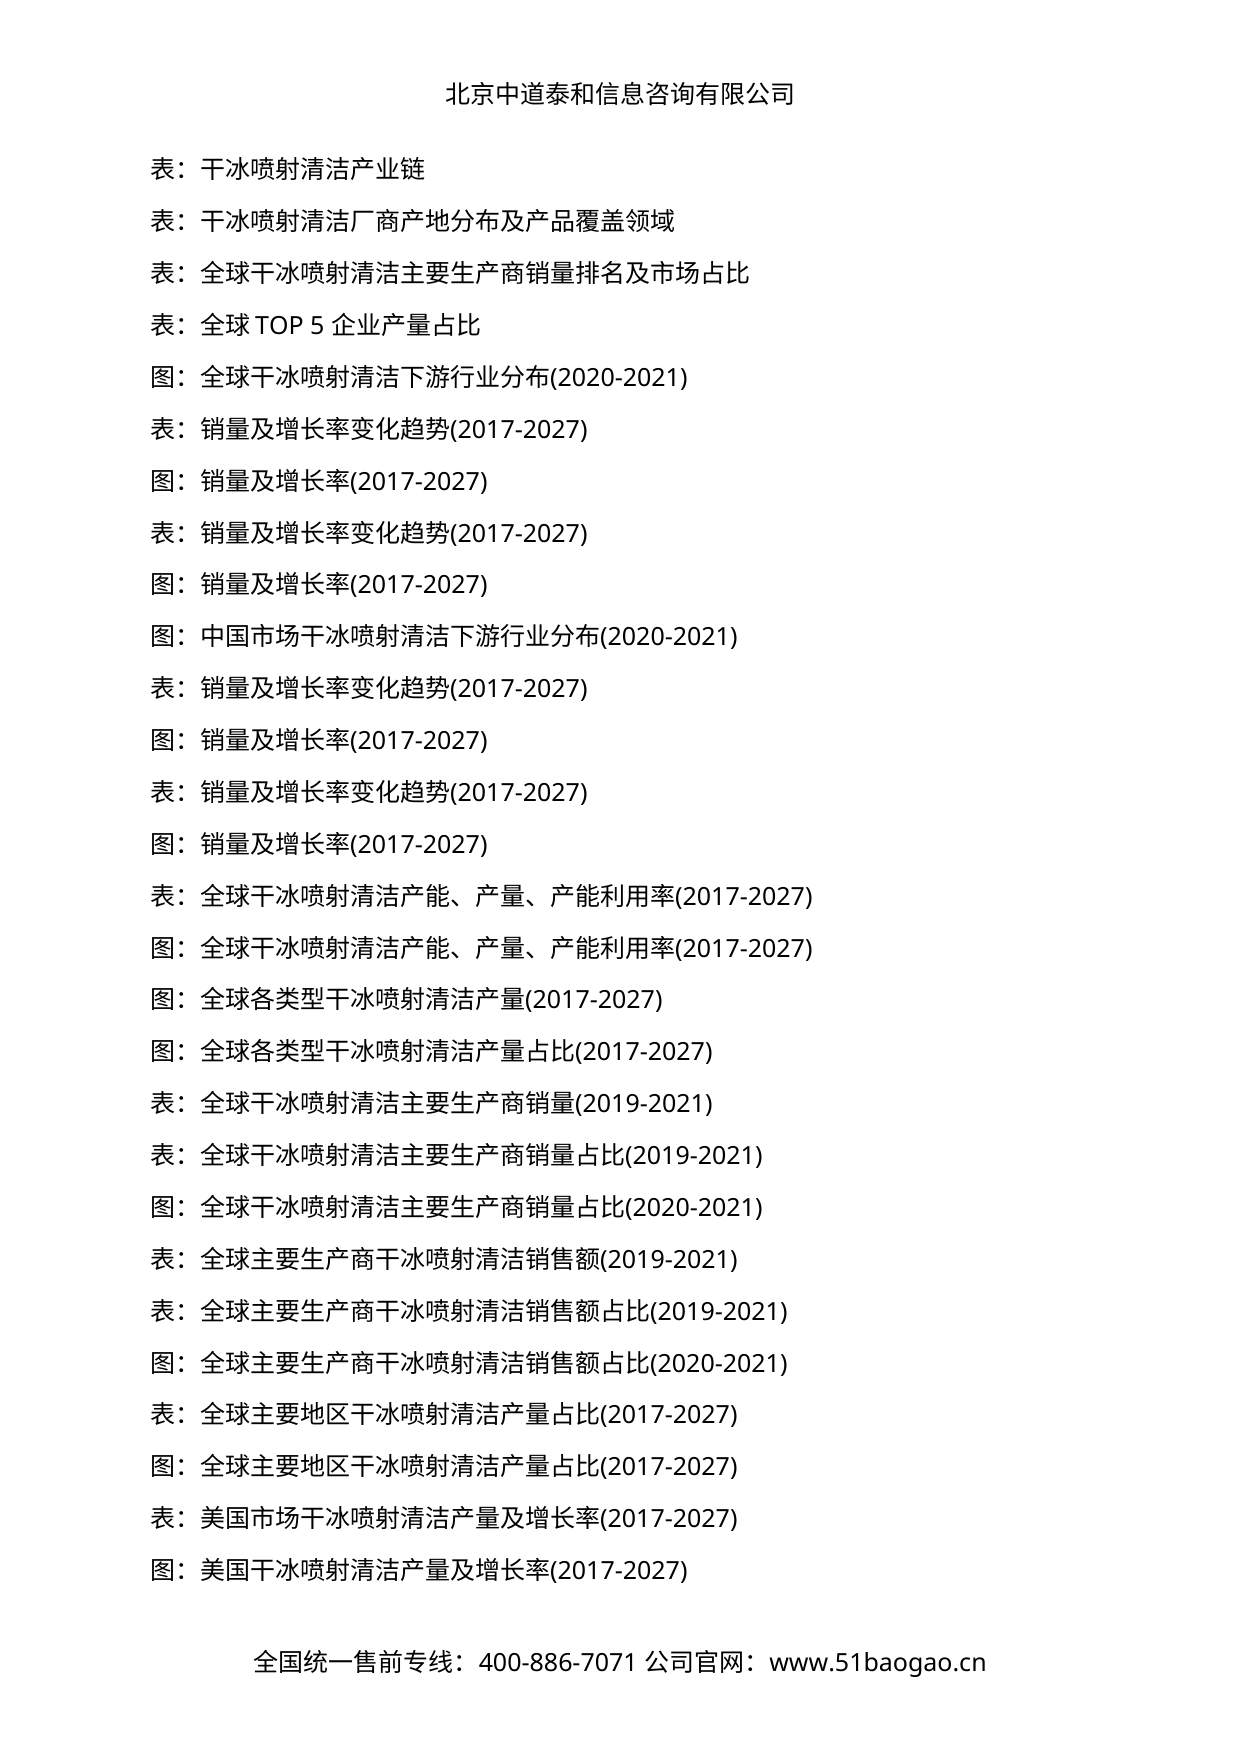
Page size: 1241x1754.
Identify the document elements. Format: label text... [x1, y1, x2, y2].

text 图：全球主要地区干冰喷射清洁产量占比(2017-2027) [150, 1447, 1090, 1483]
text 表：销量及增长率变化趋势(2017-2027) [150, 772, 1090, 809]
text 表：全球主要生产商干冰喷射清洁销售额(2019-2021) [150, 1239, 1090, 1276]
text 表：销量及增长率变化趋势(2017-2027) [150, 409, 1090, 446]
text 图：全球各类型干冰喷射清洁产量占比(2017-2027) [150, 1032, 1090, 1068]
text 表：全球干冰喷射清洁主要生产商销量占比(2019-2021) [150, 1136, 1090, 1172]
text 表：全球主要生产商干冰喷射清洁销售额占比(2019-2021) [150, 1291, 1090, 1327]
text 表：全球干冰喷射清洁主要生产商销量排名及市场占比 [150, 254, 1090, 290]
text 图：销量及增长率(2017-2027) [150, 721, 1090, 757]
text 表：全球TOP 5 企业产量占比 [150, 306, 1090, 342]
text 表：全球干冰喷射清洁产能、产量、产能利用率(2017-2027) [150, 876, 1090, 912]
text 图：中国市场干冰喷射清洁下游行业分布(2020-2021) [150, 617, 1090, 653]
text 图：全球干冰喷射清洁下游行业分布(2020-2021) [150, 357, 1090, 394]
text 图：全球主要生产商干冰喷射清洁销售额占比(2020-2021) [150, 1343, 1090, 1379]
text 表：干冰喷射清洁厂商产地分布及产品覆盖领域 [150, 202, 1090, 238]
text 图：销量及增长率(2017-2027) [150, 461, 1090, 497]
text 图：全球干冰喷射清洁产能、产量、产能利用率(2017-2027) [150, 928, 1090, 964]
text 表：干冰喷射清洁产业链 [150, 150, 1090, 186]
text 表：全球主要地区干冰喷射清洁产量占比(2017-2027) [150, 1395, 1090, 1431]
text 表：销量及增长率变化趋势(2017-2027) [150, 513, 1090, 549]
text 表：销量及增长率变化趋势(2017-2027) [150, 669, 1090, 705]
text 表：全球干冰喷射清洁主要生产商销量(2019-2021) [150, 1084, 1090, 1120]
text 图：全球干冰喷射清洁主要生产商销量占比(2020-2021) [150, 1187, 1090, 1224]
text 图：全球各类型干冰喷射清洁产量(2017-2027) [150, 980, 1090, 1016]
text 图：美国干冰喷射清洁产量及增长率(2017-2027) [150, 1551, 1090, 1587]
text 图：销量及增长率(2017-2027) [150, 565, 1090, 601]
text 图：销量及增长率(2017-2027) [150, 824, 1090, 861]
text 表：美国市场干冰喷射清洁产量及增长率(2017-2027) [150, 1499, 1090, 1535]
